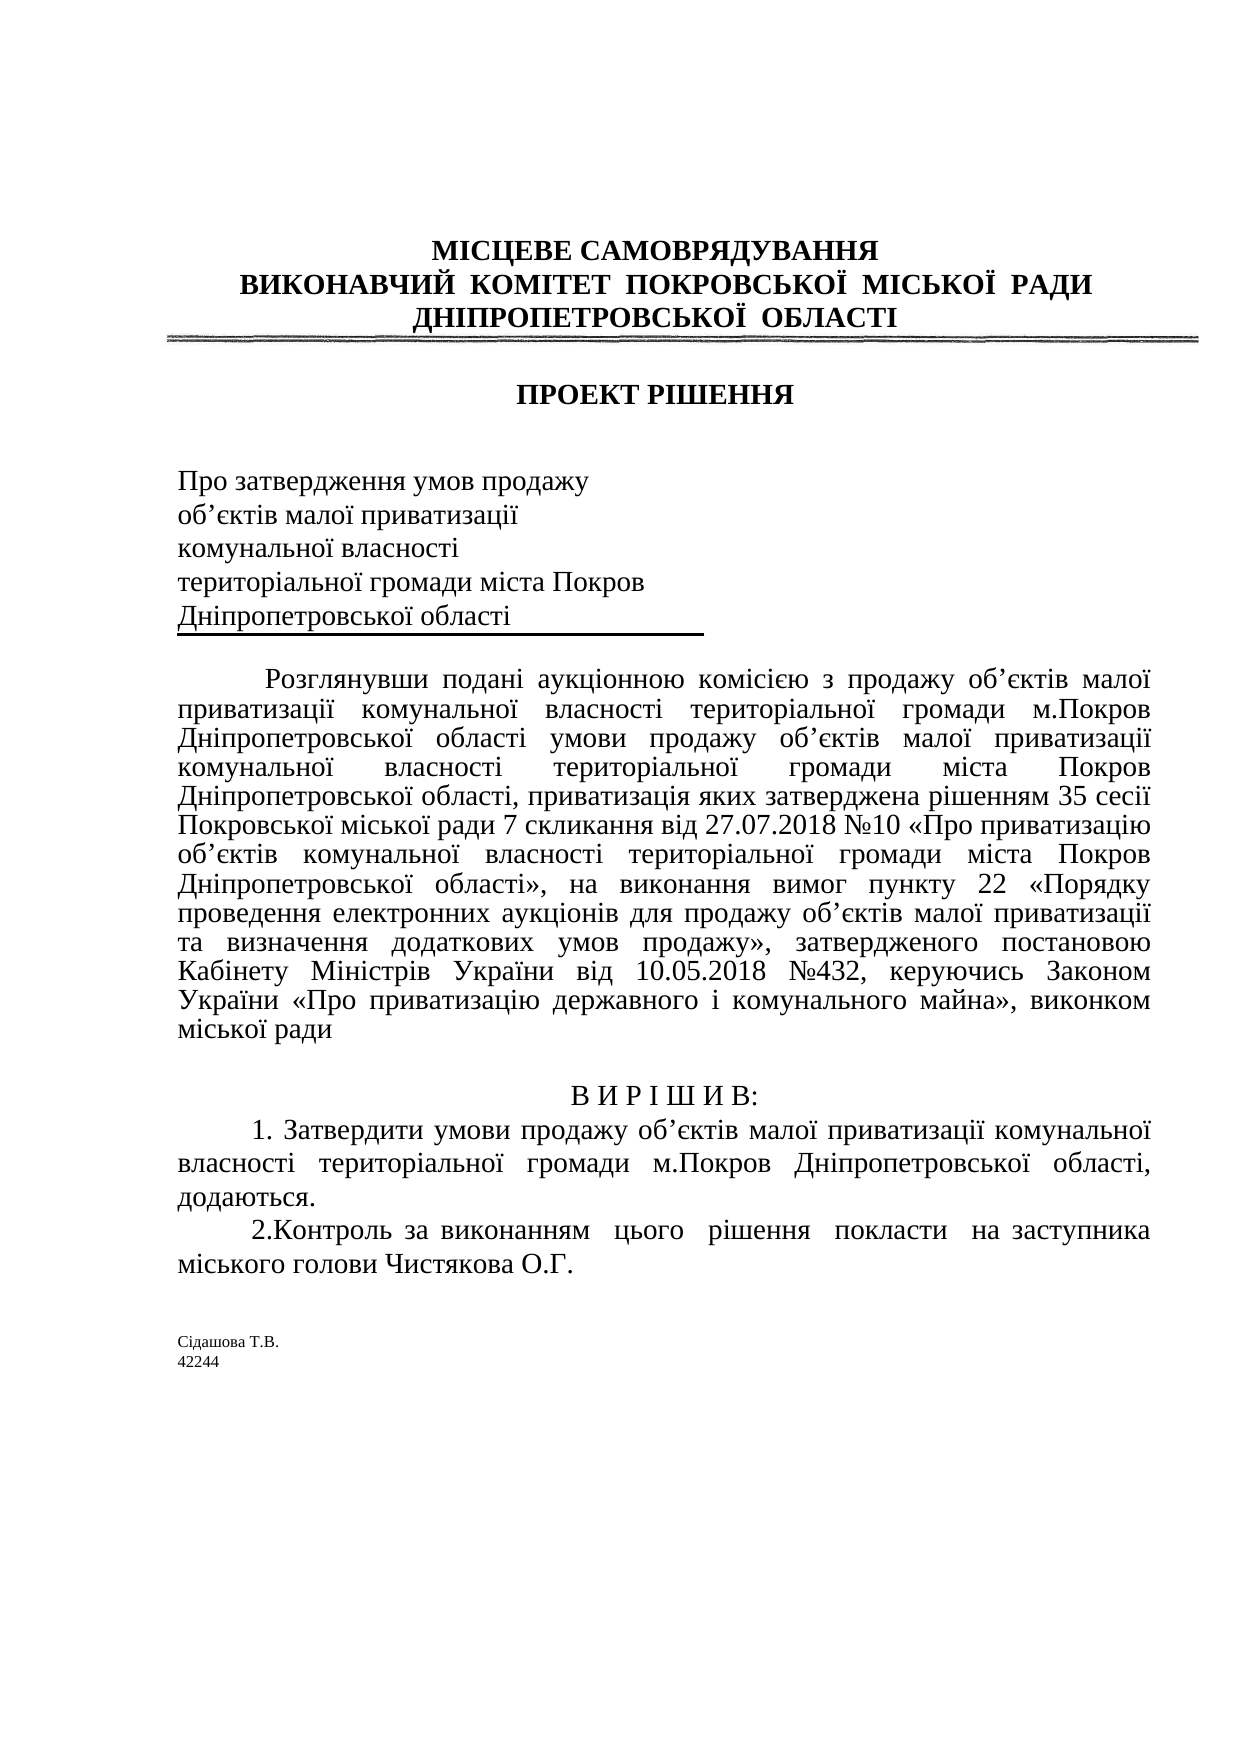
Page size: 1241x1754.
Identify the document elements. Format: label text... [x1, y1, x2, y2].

text Сідашова Т.В. [177, 1332, 1152, 1351]
text 1. Затвердити умови продажу об’єктів малої приватизації комунальної власності територіальної громади м.Покров Дніпропетровської області, додаються. [177, 1112, 1152, 1212]
text 42244 [177, 1351, 1152, 1371]
text ДНІПРОПЕТРОВСЬКОЇ ОБЛАСТІ [158, 300, 1152, 333]
text МІСЦЕВЕ САМОВРЯДУВАННЯ [158, 233, 1152, 267]
picture [158, 333, 1199, 345]
text 2.Контроль за виконанням цього рішення покласти на заступника міського голови Чистякова О.Г. [177, 1212, 1152, 1279]
text ПРОЕКТ РІШЕННЯ [158, 377, 1152, 411]
text Розглянувши подані аукціонною комісією з продажу об’єктів малої приватизації комунальної власності територіальної громади м.Покров Дніпропетровської області умови продажу об’єктів малої приватизації комунальної власності територіальної громади міста Покров Дніпропетровської області, приватизація яких затверджена рішенням 35 сесії Покровської міської ради 7 скликання від 27.07.2018 №10 «Про приватизацію об’єктів комунальної власності територіальної громади міста Покров Дніпропетровської області», на виконання вимог пункту 22 «Порядку проведення електронних аукціонів для продажу об’єктів малої приватизації та визначення додаткових умов продажу», затвердженого постановою Кабінету Міністрів України від 10.05.2018 №432, керуючись Законом України «Про приватизацію державного і комунального майна», виконком міської ради [177, 666, 1152, 1045]
text В И Р І Ш И В: [177, 1078, 1152, 1112]
table_header Про затвердження умов продажу об’єктів малої приватизації комунальної власності територіальної громади міста Покров Дніпропетровської області [166, 430, 716, 636]
text ВИКОНАВЧИЙ КОМІТЕТ ПОКРОВСЬКОЇ МІСЬКОЇ РАДИ [158, 267, 1152, 300]
